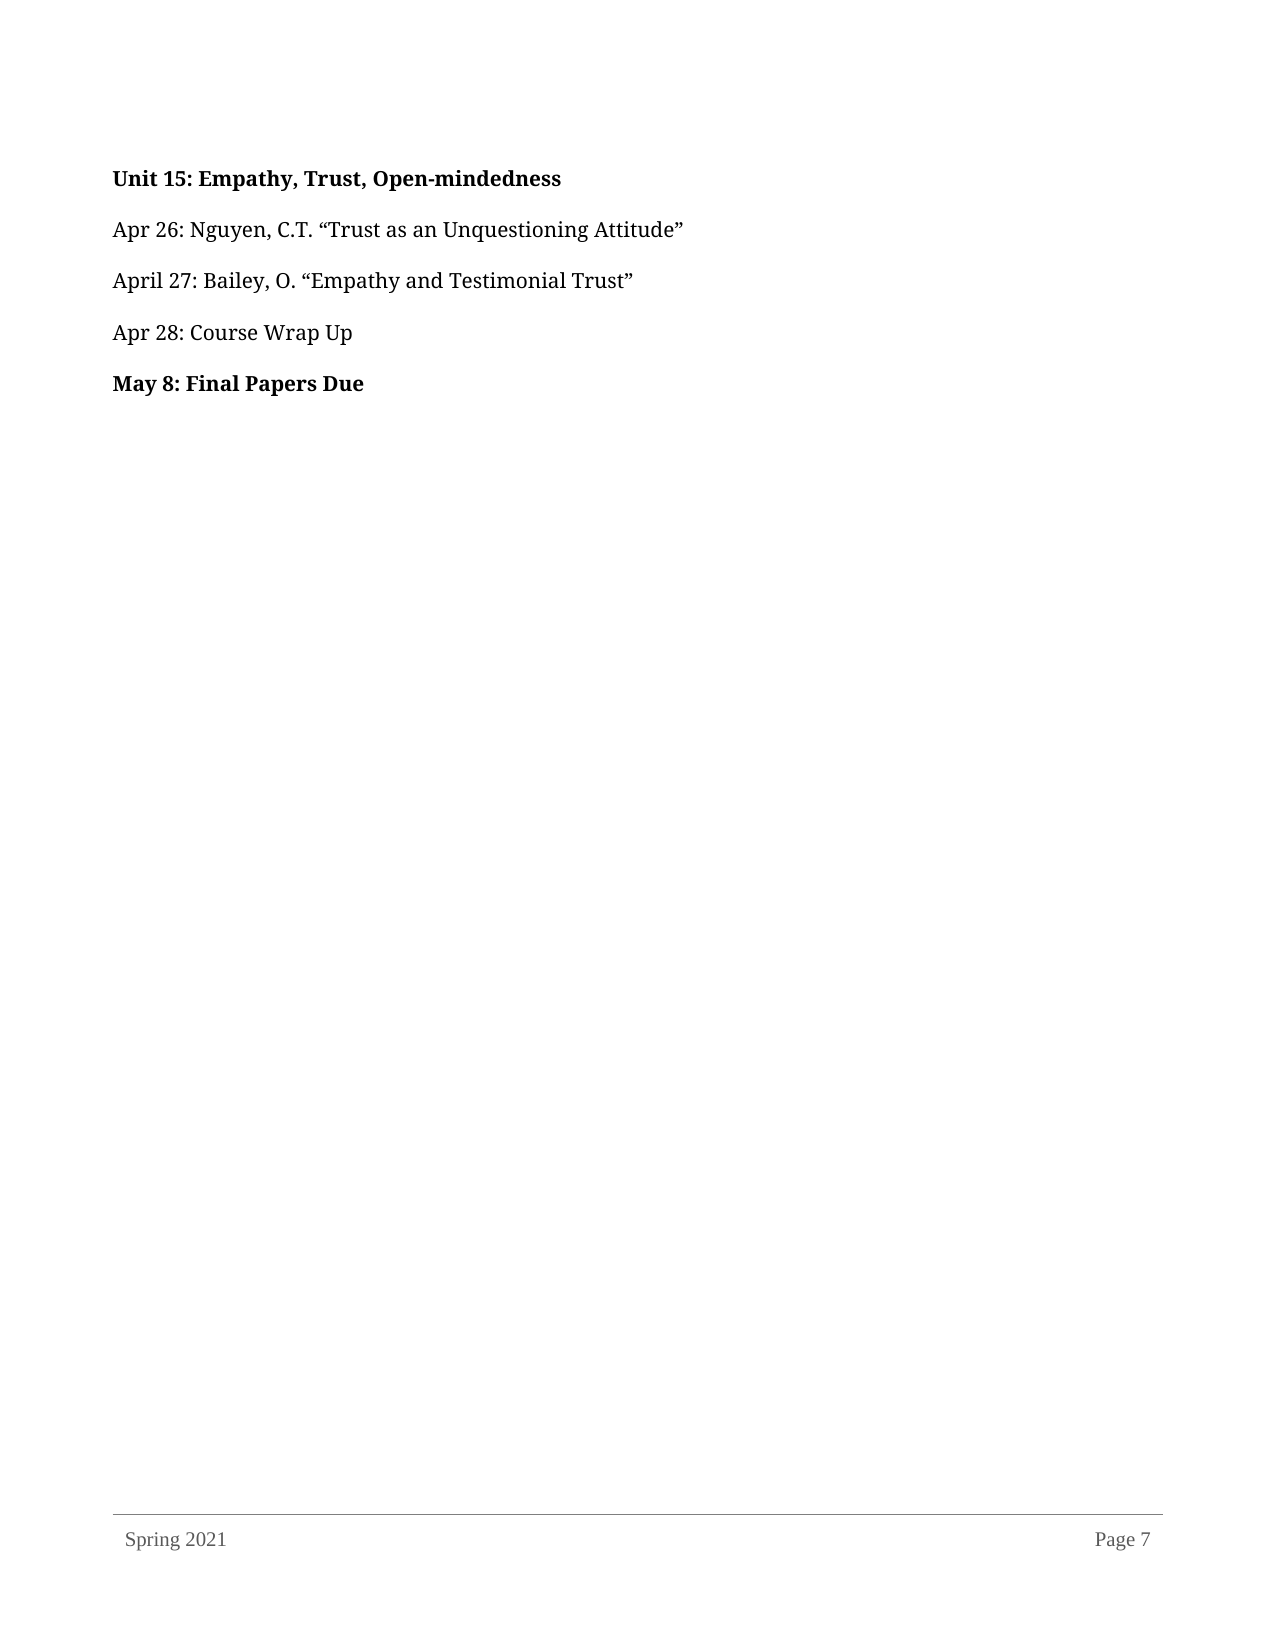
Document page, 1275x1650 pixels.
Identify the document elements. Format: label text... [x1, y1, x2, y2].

text May 8: Final Papers Due [112, 369, 1151, 398]
text Apr 26: Nguyen, C.T. “Trust as an Unquestioning Attitude” [112, 215, 1151, 244]
text Unit 15: Empathy, Trust, Open-mindedness [112, 164, 1151, 192]
text Apr 28: Course Wrap Up [112, 318, 1151, 346]
text April 27: Bailey, O. “Empathy and Testimonial Trust” [112, 267, 1151, 295]
